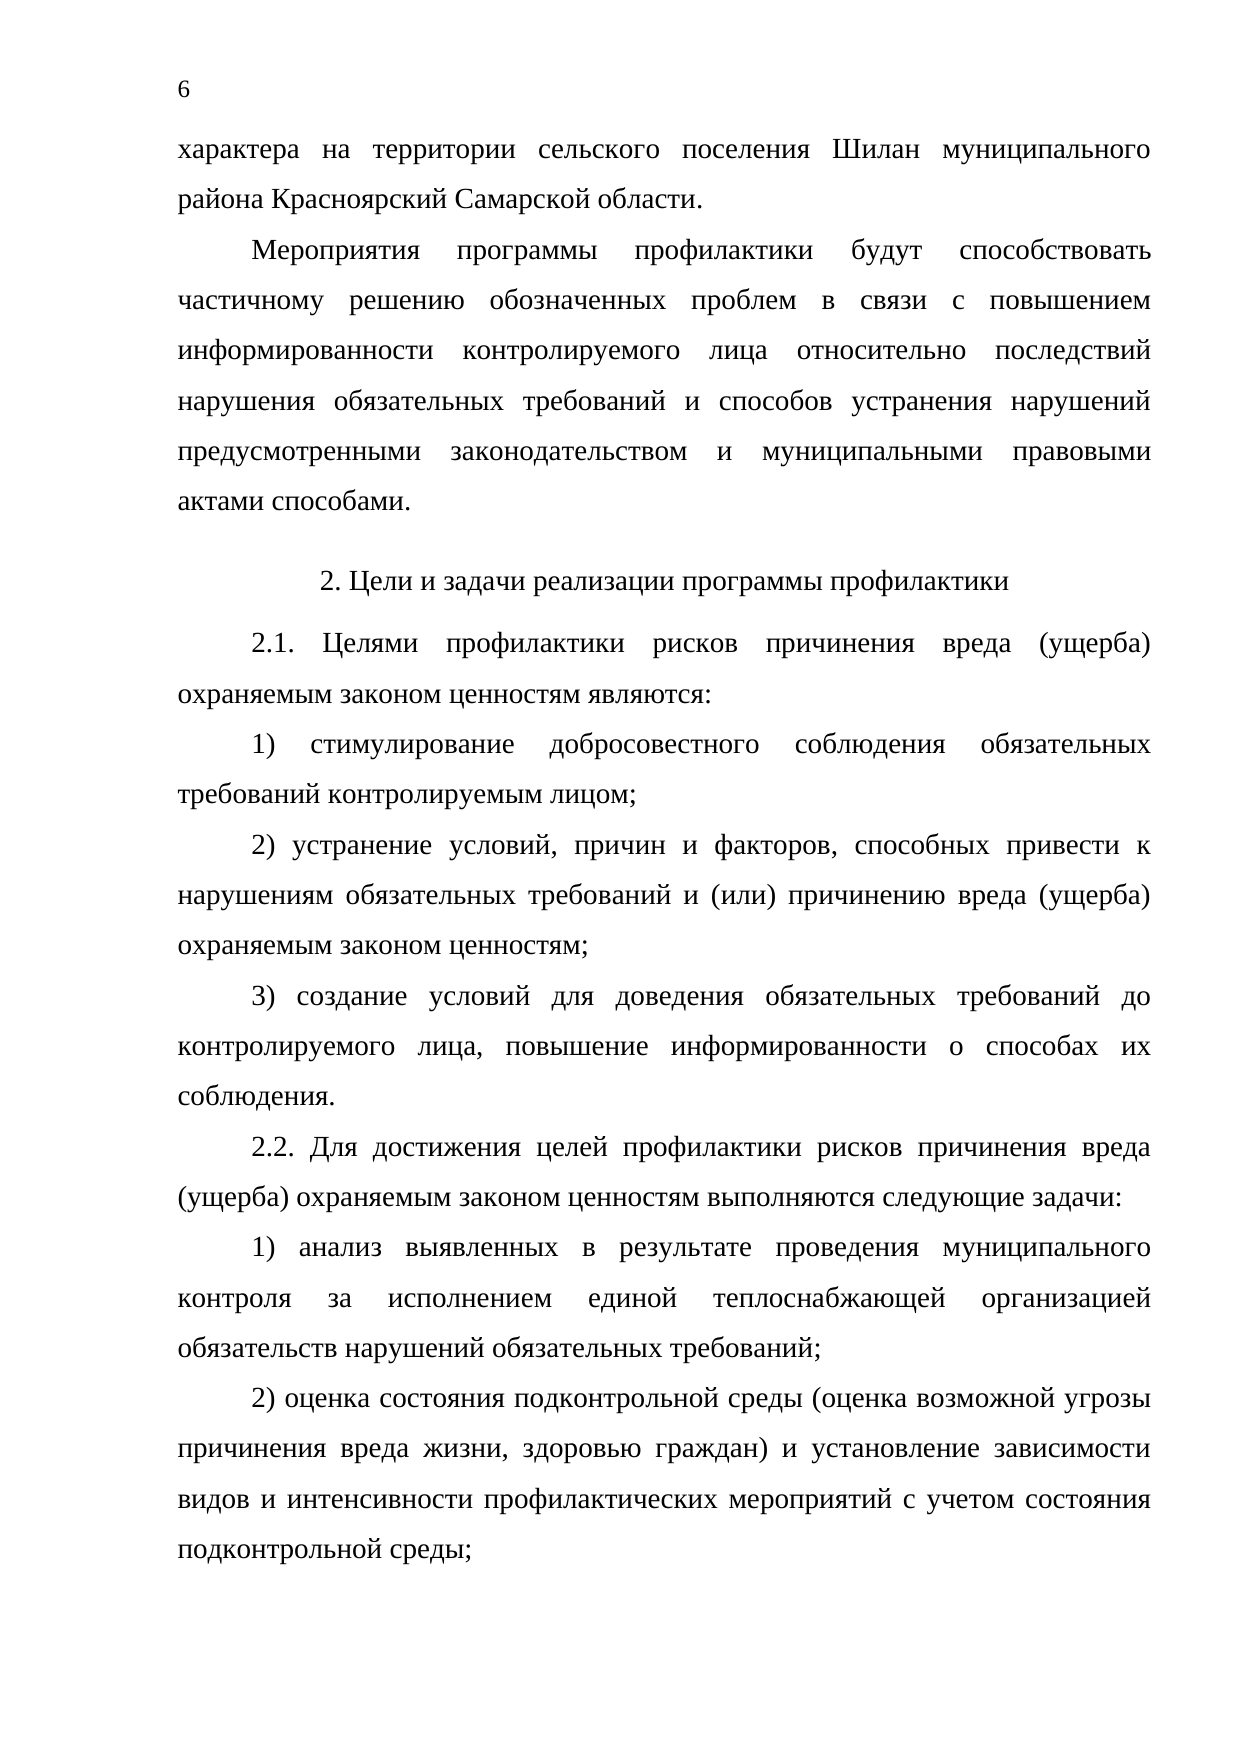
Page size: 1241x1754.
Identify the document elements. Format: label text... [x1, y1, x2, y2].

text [177, 131, 1152, 215]
text 3) создание условий для доведения обязательных требований до контролируемого лица, повышение информированности о способах их соблюдения. [177, 978, 1152, 1112]
text 2) оценка состояния подконтрольной среды (оценка возможной угрозы причинения вреда жизни, здоровью граждан) и установление зависимости видов и интенсивности профилактических мероприятий с учетом состояния подконтрольной среды; [177, 1380, 1152, 1565]
text 2.1. Целями профилактики рисков причинения вреда (ущерба) охраняемым законом ценностям являются: [177, 626, 1152, 709]
text 2.2. Для достижения целей профилактики рисков причинения вреда (ущерба) охраняемым законом ценностям выполняются следующие задачи: [177, 1129, 1152, 1213]
text Мероприятия программы профилактики будут способствовать частичному решению обозначенных проблем в связи с повышением информированности контролируемого лица относительно последствий нарушения обязательных требований и способов устранения нарушений предусмотренными законодательством и муниципальными правовыми актами способами. [177, 232, 1152, 517]
text 2. Цели и задачи реализации программы профилактики [177, 563, 1152, 596]
text 1) анализ выявленных в результате проведения муниципального контроля за исполнением единой теплоснабжающей организацией обязательств нарушений обязательных требований; [177, 1229, 1152, 1363]
text 1) стимулирование добросовестного соблюдения обязательных требований контролируемым лицом; [177, 726, 1152, 810]
text 2) устранение условий, причин и факторов, способных привести к нарушениям обязательных требований и (или) причинению вреда (ущерба) охраняемым законом ценностям; [177, 827, 1152, 961]
